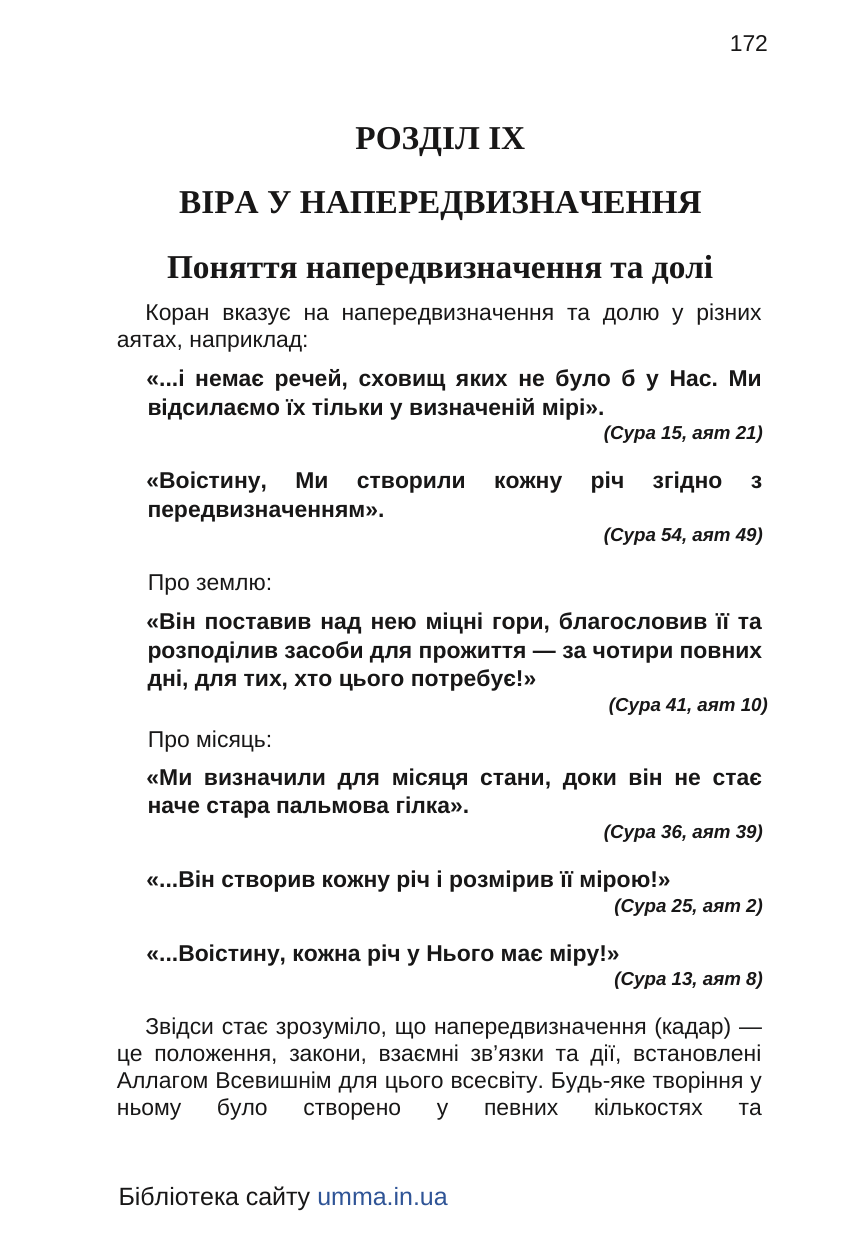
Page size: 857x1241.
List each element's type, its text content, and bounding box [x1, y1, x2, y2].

text ВІРА У НАПЕРЕДВИЗНАЧЕННЯ [118, 183, 762, 221]
text «Ми визначили для місяця стани, доки він не стає наче стара пальмова гілка». [146, 764, 763, 819]
text «...Він створив кожну річ і розмірив її мірою!» [146, 866, 763, 892]
text (Сура 25, аят 2) [118, 894, 763, 916]
text «...і немає речей, сховищ яких не було б у Нас. Ми відсилаємо їх тільки у визначеній мірі». [146, 365, 763, 420]
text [117, 1013, 762, 1121]
text Коран вказує на напередвизначення та долю у різних аятах, наприклад: [117, 299, 762, 352]
text «Він поставив над нею міцні гори, благословив її та розподілив засоби для прожиття — за чотири повних дні, для тих, хто цього потребує!» [146, 608, 763, 691]
text Про землю: [148, 569, 762, 596]
text (Сура 41, аят 10) [118, 693, 768, 715]
text Про місяць: [148, 726, 768, 752]
text (Сура 13, аят 8) [118, 968, 763, 989]
text РОЗДІЛ ІХ [118, 118, 762, 156]
text «Воістину, Ми створили кожну річ згідно з передвизначенням». [146, 467, 763, 522]
text (Сура 36, аят 39) [118, 821, 763, 842]
text (Сура 15, аят 21) [118, 422, 763, 444]
text «...Воістину, кожна річ у Нього має міру!» [146, 939, 763, 966]
text Поняття напередвизначення та долі [118, 247, 762, 285]
text (Сура 54, аят 49) [118, 524, 763, 546]
